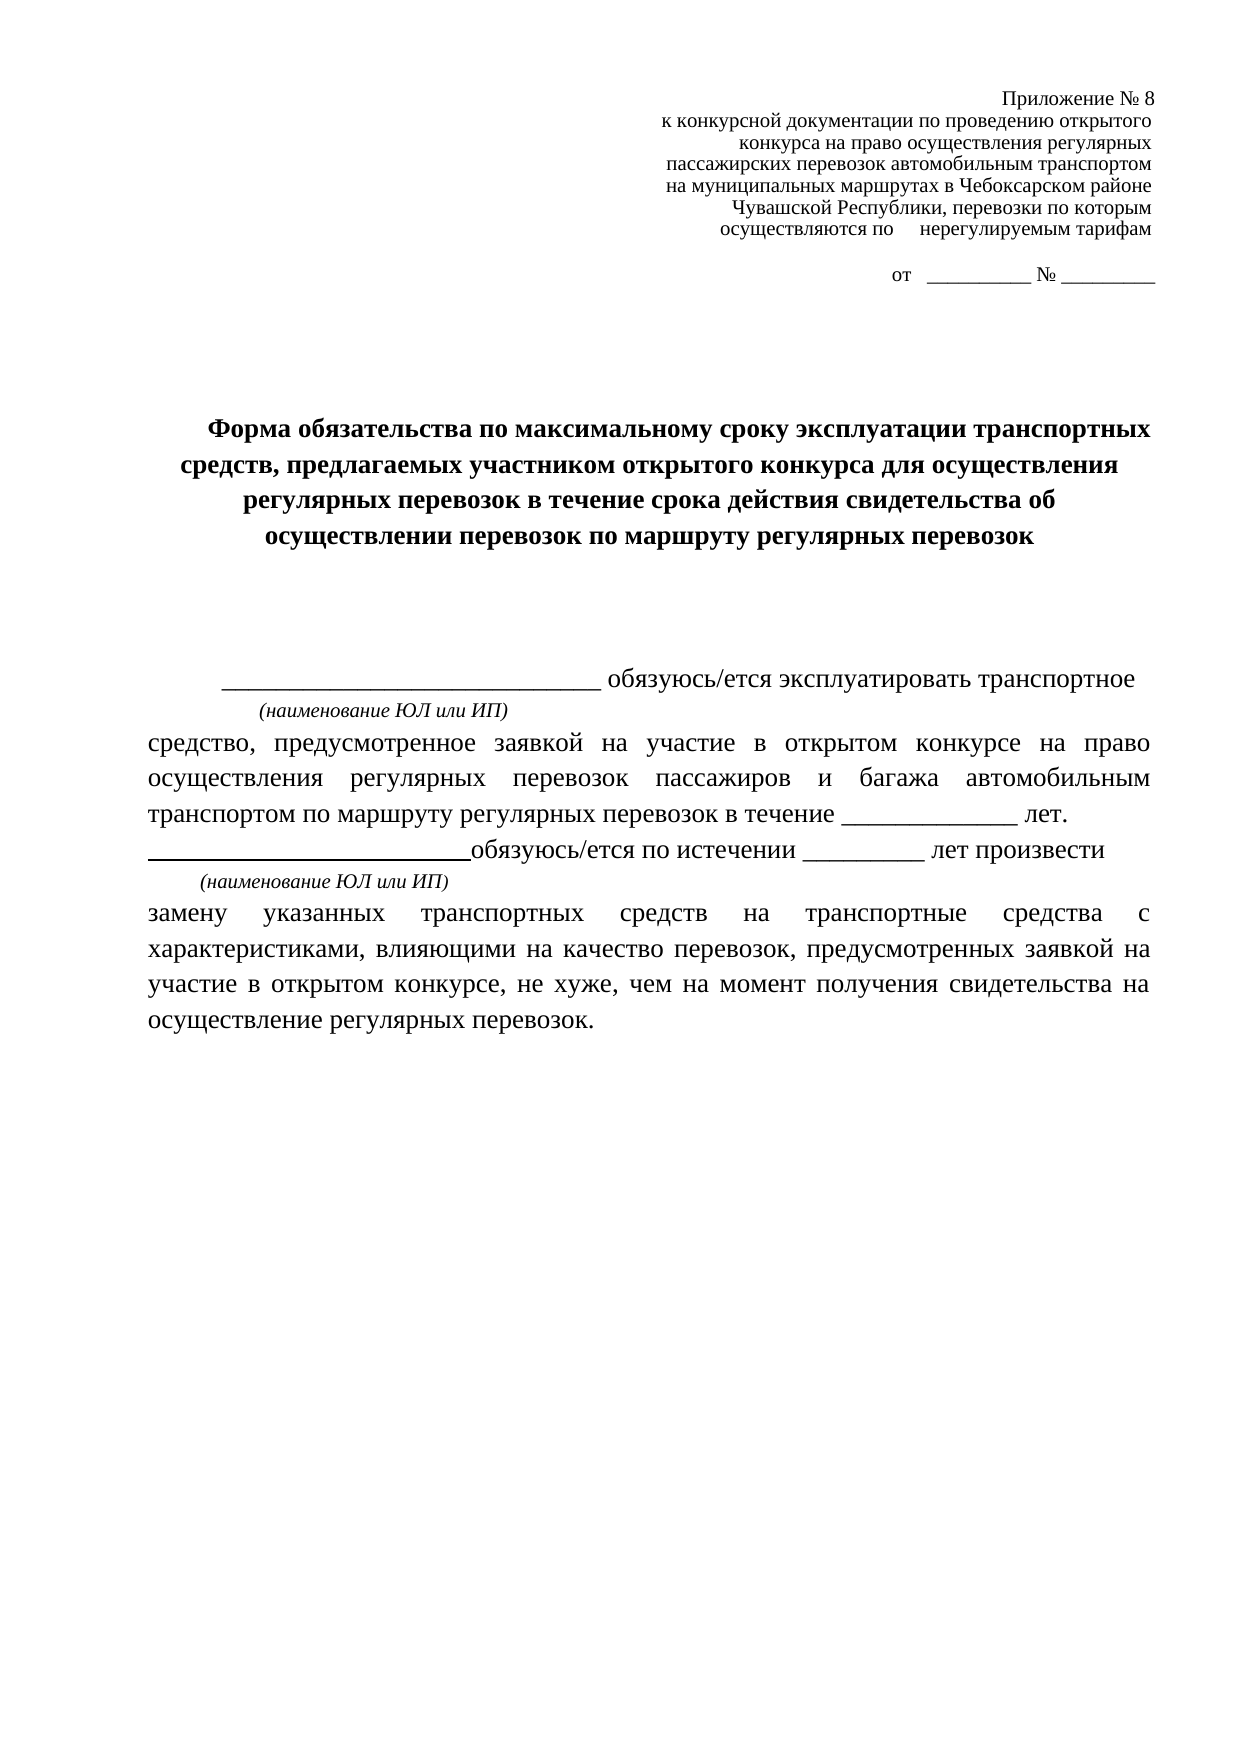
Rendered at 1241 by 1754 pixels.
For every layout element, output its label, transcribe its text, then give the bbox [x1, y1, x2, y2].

text (наименование ЮЛ или ИП) [148, 698, 1152, 722]
text Форма обязательства по максимальному сроку эксплуатации транспортных средств, предлагаемых участником открытого конкурса для осуществления регулярных перевозок в течение срока действия свидетельства об осуществлении перевозок по маршруту регулярных перевозок [148, 412, 1152, 551]
text обязуюсь/ется по истечении _________ лет произвести [148, 833, 1152, 864]
text (наименование ЮЛ или ИП) [148, 868, 1152, 893]
text Приложение № 8 [710, 86, 1155, 110]
text ____________________________ обязуюсь/ется эксплуатировать транспортное [148, 662, 1152, 693]
text замену указанных транспортных средств на транспортные средства с характеристиками, влияющими на качество перевозок, предусмотренных заявкой на участие в открытом конкурсе, не хуже, чем на момент получения свидетельства на осуществление регулярных перевозок. [148, 896, 1152, 1034]
text средство, предусмотренное заявкой на участие в открытом конкурсе на право осуществления регулярных перевозок пассажиров и багажа автомобильным транспортом по маршруту регулярных перевозок в течение _____________ лет. [148, 726, 1152, 828]
text к конкурсной документации по проведению открытого конкурса на право осуществления регулярных пассажирских перевозок автомобильным транспортом на муниципальных маршрутах в Чебоксарском районе Чувашской Республики, перевозки по которым осуществляются по нерегулируемым тарифам [654, 110, 1152, 240]
text от __________ № _________ [148, 262, 1155, 286]
